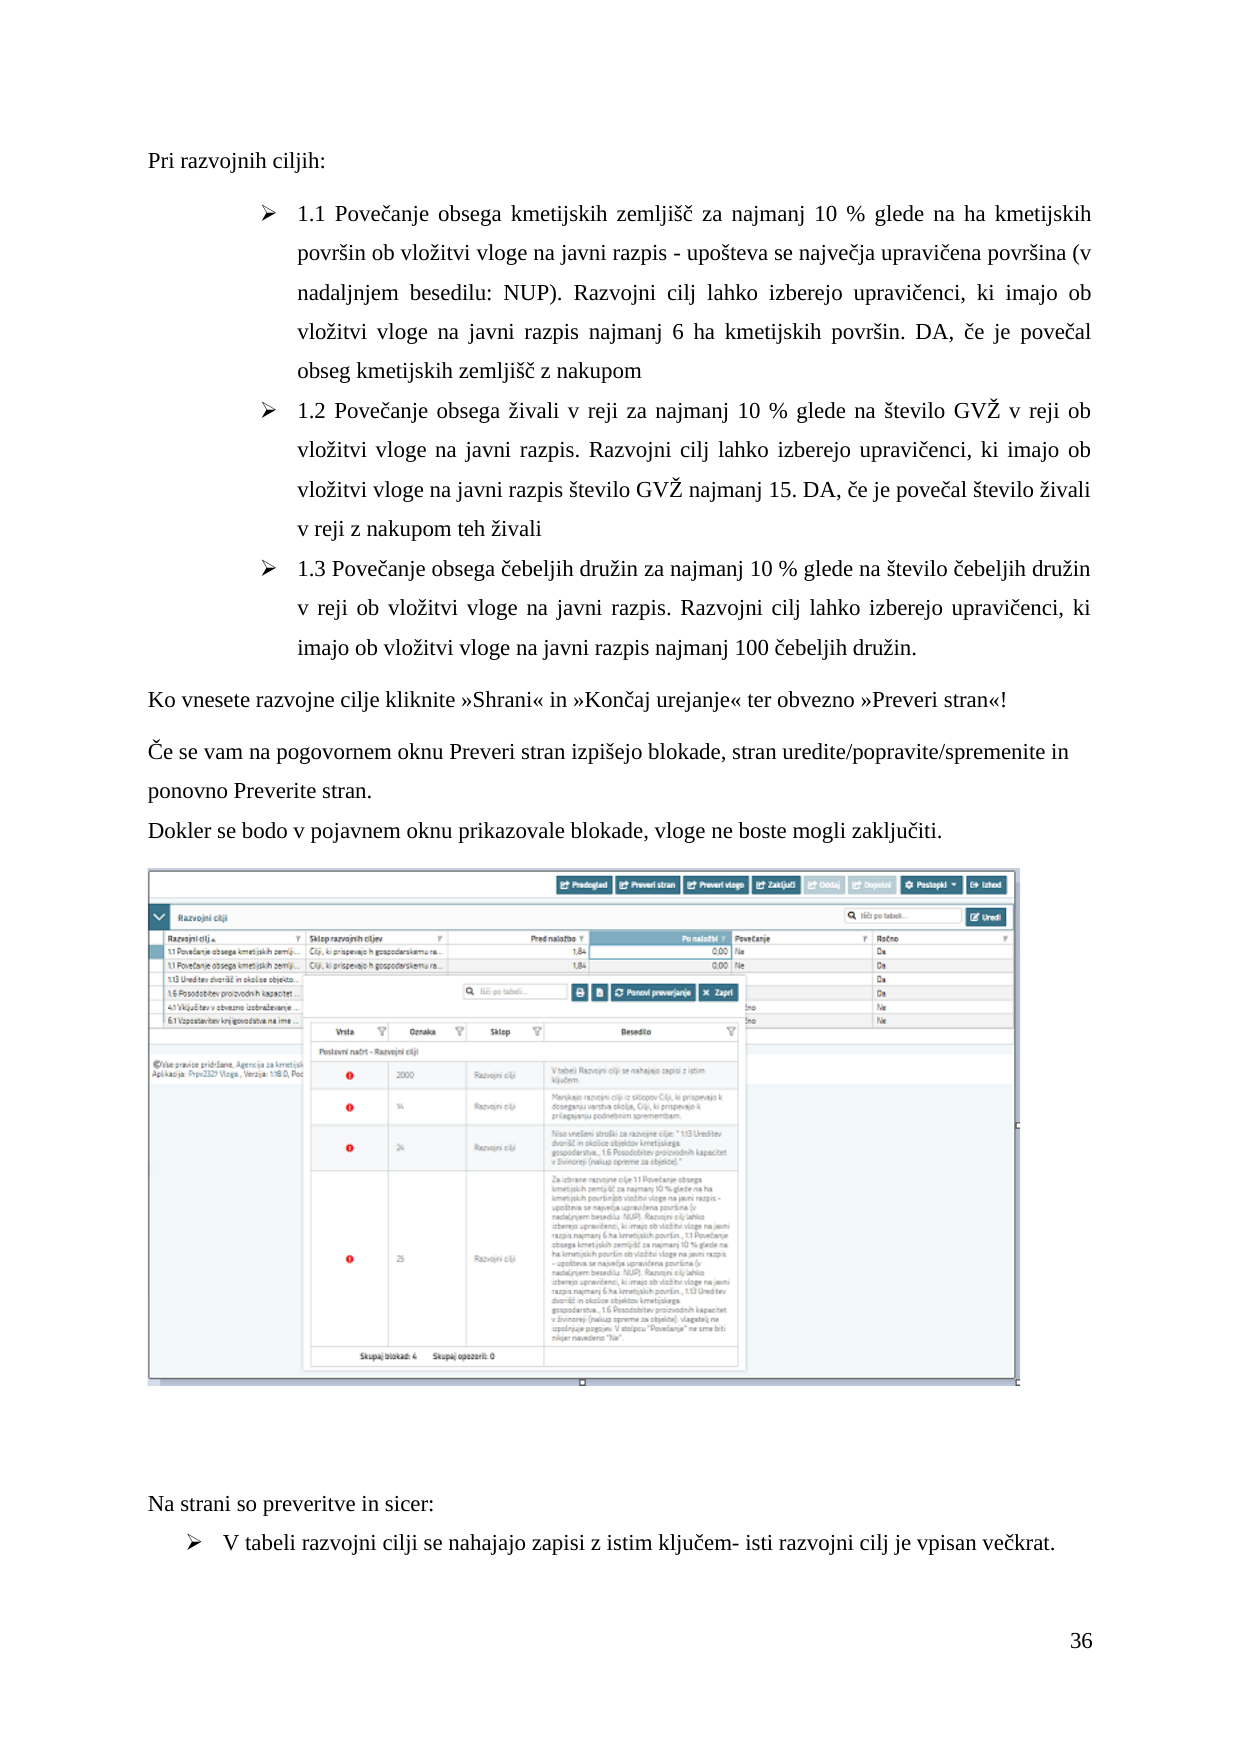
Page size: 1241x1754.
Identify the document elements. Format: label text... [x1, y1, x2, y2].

list V tabeli razvojni cilji se nahajajo zapisi z istim ključem- isti razvojni cilj je vpisan večkrat. [185, 1529, 1093, 1556]
text Dokler se bodo v pojavnem oknu prikazovale blokade, vloge ne boste mogli zaključiti. [148, 817, 1093, 843]
list 1.2 Povečanje obsega živali v reji za najmanj 10 % glede na število GVŽ v reji ob vložitvi vloge na javni razpis. Razvojni cilj lahko izberejo upravičenci, ki imajo ob vložitvi vloge na javni razpis število GVŽ najmanj 15. DA, če je povečal število živali v reji z nakupom teh živali [259, 397, 1093, 542]
text Pri razvojnih ciljih: [148, 148, 1093, 174]
text Na strani so preveritve in sicer: [148, 1490, 1093, 1516]
text Ko vnesete razvojne cilje kliknite »Shrani« in »Končaj urejanje« ter obvezno »Preveri stran«! [148, 686, 1093, 712]
list 1.1 Povečanje obsega kmetijskih zemljišč za najmanj 10 % glede na ha kmetijskih površin ob vložitvi vloge na javni razpis - upošteva se največja upravičena površina (v nadaljnjem besedilu: NUP). Razvojni cilj lahko izberejo upravičenci, ki imajo ob vložitvi vloge na javni razpis najmanj 6 ha kmetijskih površin. DA, če je povečal obseg kmetijskih zemljišč z nakupom [259, 199, 1093, 384]
picture [147, 868, 1021, 1386]
text Če se vam na pogovornem oknu Preveri stran izpišejo blokade, stran uredite/popravite/spremenite in ponovno Preverite stran. [148, 738, 1093, 804]
list 1.3 Povečanje obsega čebeljih družin za najmanj 10 % glede na število čebeljih družin v reji ob vložitvi vloge na javni razpis. Razvojni cilj lahko izberejo upravičenci, ki imajo ob vložitvi vloge na javni razpis najmanj 100 čebeljih družin. [259, 555, 1093, 660]
